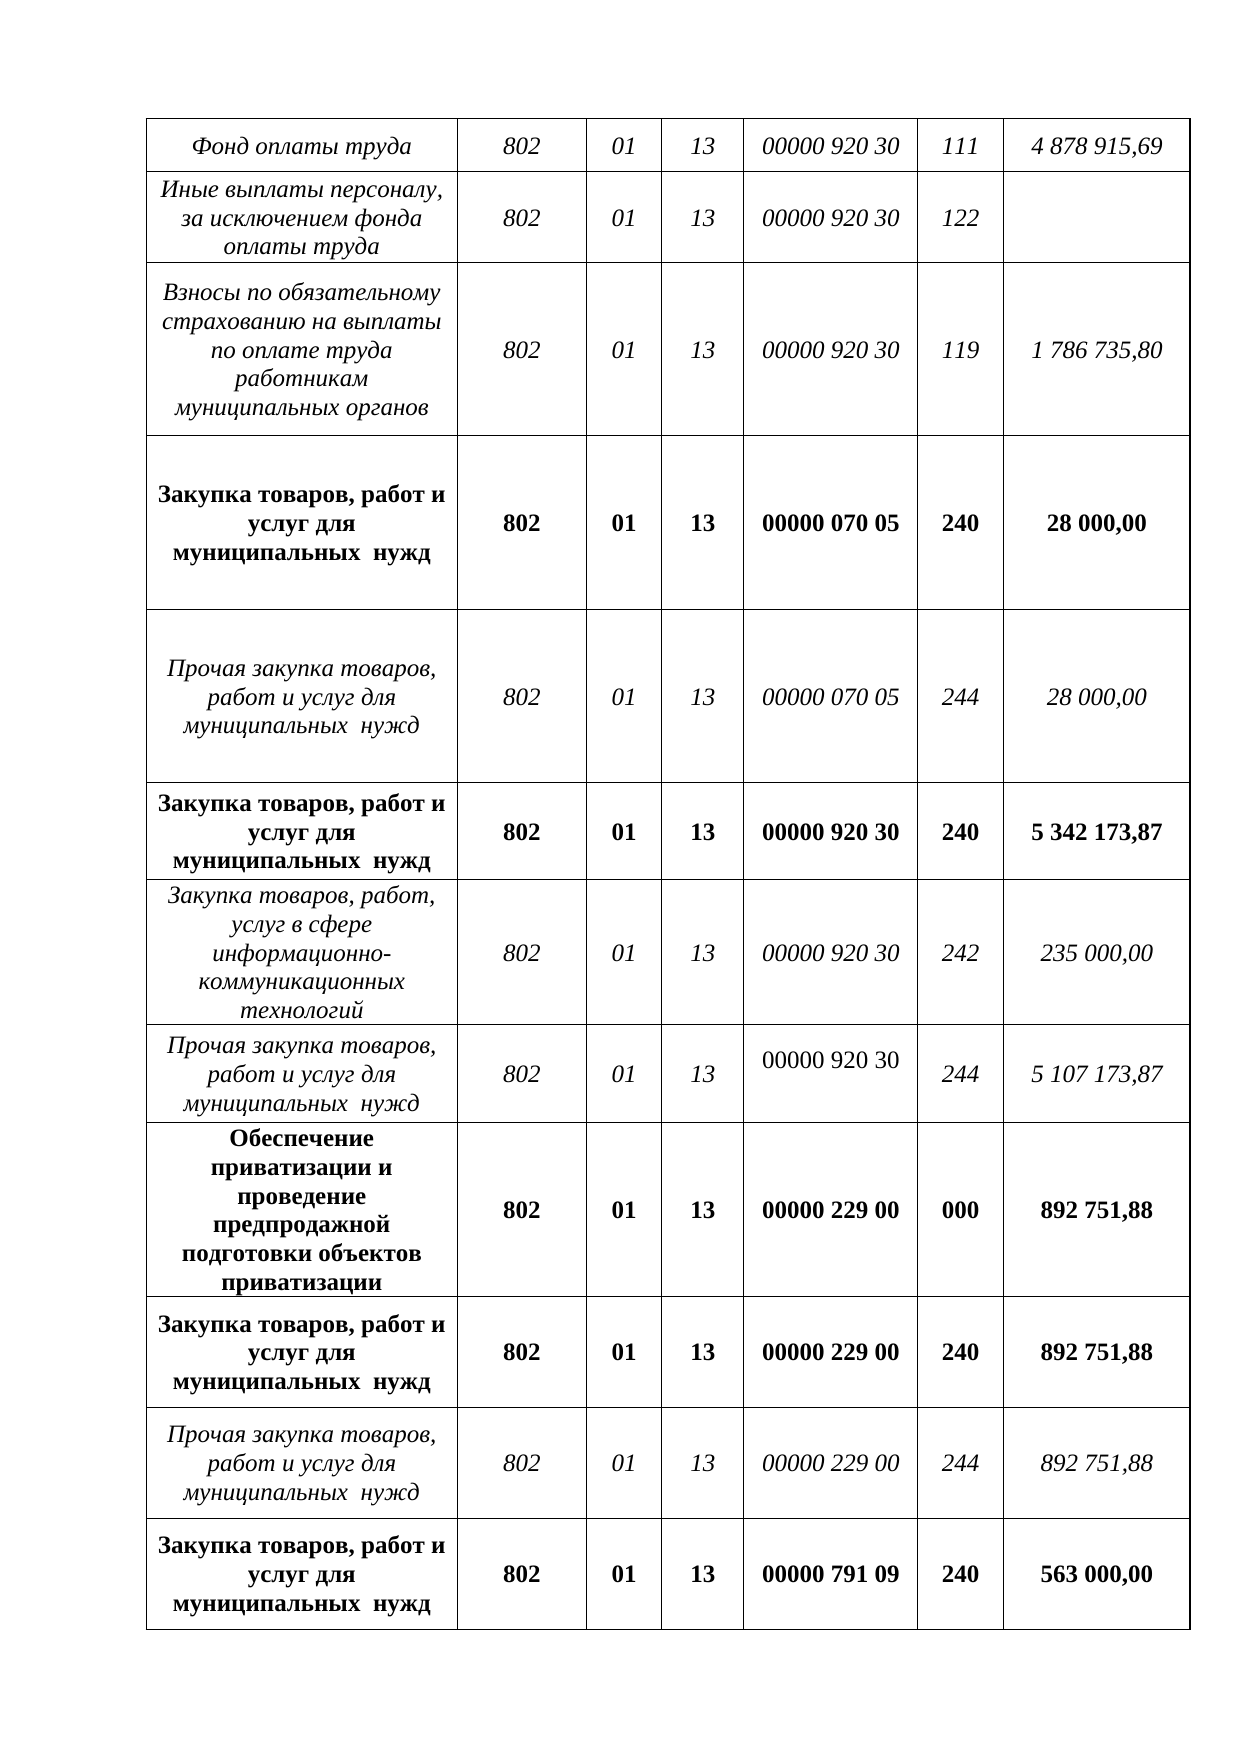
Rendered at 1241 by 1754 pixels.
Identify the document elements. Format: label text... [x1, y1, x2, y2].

table_cell 802 [458, 172, 586, 262]
table_cell 4 878 915,69 [1004, 119, 1189, 171]
table_cell Закупка товаров, работ и услуг для муниципальных нужд [147, 783, 457, 879]
table_cell 802 [458, 436, 586, 609]
table_cell Взносы по обязательному страхованию на выплаты по оплате труда работникам муниципальных органов [147, 263, 457, 435]
table_cell 13 [662, 1297, 743, 1407]
table_cell 240 [918, 1519, 1003, 1629]
table_cell 01 [587, 610, 661, 782]
table_cell 13 [662, 1408, 743, 1518]
table_cell 01 [587, 1025, 661, 1122]
table_cell 892 751,88 [1004, 1297, 1189, 1407]
table_cell 802 [458, 1025, 586, 1122]
table_cell 892 751,88 [1004, 1408, 1189, 1518]
table_cell 13 [662, 119, 743, 171]
table_cell 5 107 173,87 [1004, 1025, 1189, 1122]
table_cell 122 [918, 172, 1003, 262]
table_cell 00000 070 05 [744, 436, 917, 609]
table_cell 5 342 173,87 [1004, 783, 1189, 879]
table_cell 01 [587, 1408, 661, 1518]
table_cell 13 [662, 783, 743, 879]
table_cell Обеспечение приватизации и проведение предпродажной подготовки объектов приватизации [147, 1123, 457, 1296]
table_cell 244 [918, 1408, 1003, 1518]
table_cell 119 [918, 263, 1003, 435]
table_cell 244 [918, 610, 1003, 782]
table_cell [1004, 172, 1189, 262]
table_cell 00000 070 05 [744, 610, 917, 782]
table_cell 240 [918, 1297, 1003, 1407]
table_cell 00000 229 00 [744, 1297, 917, 1407]
table_cell 802 [458, 1123, 586, 1296]
table_cell 111 [918, 119, 1003, 171]
table_cell 802 [458, 880, 586, 1024]
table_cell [147, 1519, 457, 1629]
table_cell 13 [662, 172, 743, 262]
table_cell 01 [587, 1123, 661, 1296]
table_cell Прочая закупка товаров, работ и услуг для муниципальных нужд [147, 610, 457, 782]
table_cell 01 [587, 263, 661, 435]
table_cell 28 000,00 [1004, 610, 1189, 782]
table_cell Закупка товаров, работ, услуг в сфере информационно-коммуникационных технологий [147, 880, 457, 1024]
table_cell 000 [918, 1123, 1003, 1296]
table_cell Закупка товаров, работ и услуг для муниципальных нужд [147, 436, 457, 609]
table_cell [147, 1408, 457, 1518]
table_cell 00000 920 30 [744, 263, 917, 435]
table_cell 13 [662, 880, 743, 1024]
table_cell 13 [662, 1123, 743, 1296]
table_cell 01 [587, 1297, 661, 1407]
table_cell Прочая закупка товаров, работ и услуг для муниципальных нужд [147, 1025, 457, 1122]
table_cell Иные выплаты персоналу, за исключением фонда оплаты труда [147, 172, 457, 262]
table_cell 802 [458, 783, 586, 879]
table_cell 235 000,00 [1004, 880, 1189, 1024]
table_cell 802 [458, 1297, 586, 1407]
table_cell 240 [918, 436, 1003, 609]
table_cell 802 [458, 119, 586, 171]
table_cell 802 [458, 263, 586, 435]
table_cell 892 751,88 [1004, 1123, 1189, 1296]
table_cell 01 [587, 119, 661, 171]
table_cell 1 786 735,80 [1004, 263, 1189, 435]
table_cell 00000 920 30 [744, 880, 917, 1024]
table_cell 00000 920 30 [744, 1025, 917, 1122]
table_cell 242 [918, 880, 1003, 1024]
table_cell 240 [918, 783, 1003, 879]
table_cell 13 [662, 610, 743, 782]
table_cell 802 [458, 1519, 586, 1629]
table_cell 00000 920 30 [744, 783, 917, 879]
table_cell 28 000,00 [1004, 436, 1189, 609]
table_cell 00000 229 00 [744, 1408, 917, 1518]
table_cell 13 [662, 1519, 743, 1629]
table_cell 01 [587, 1519, 661, 1629]
table_cell 00000 920 30 [744, 172, 917, 262]
table_cell 563 000,00 [1004, 1519, 1189, 1629]
table_cell 802 [458, 610, 586, 782]
table_cell 00000 229 00 [744, 1123, 917, 1296]
table_cell 01 [587, 436, 661, 609]
table_cell 244 [918, 1025, 1003, 1122]
table_cell 01 [587, 880, 661, 1024]
table_cell 802 [458, 1408, 586, 1518]
table_cell 13 [662, 263, 743, 435]
table_cell Фонд оплаты труда [147, 119, 457, 171]
table_cell 00000 920 30 [744, 119, 917, 171]
table_cell 00000 791 09 [744, 1519, 917, 1629]
table_cell 01 [587, 172, 661, 262]
table_cell 01 [587, 783, 661, 879]
table_cell 13 [662, 436, 743, 609]
table_cell Закупка товаров, работ и услуг для муниципальных нужд [147, 1297, 457, 1407]
table_cell 13 [662, 1025, 743, 1122]
